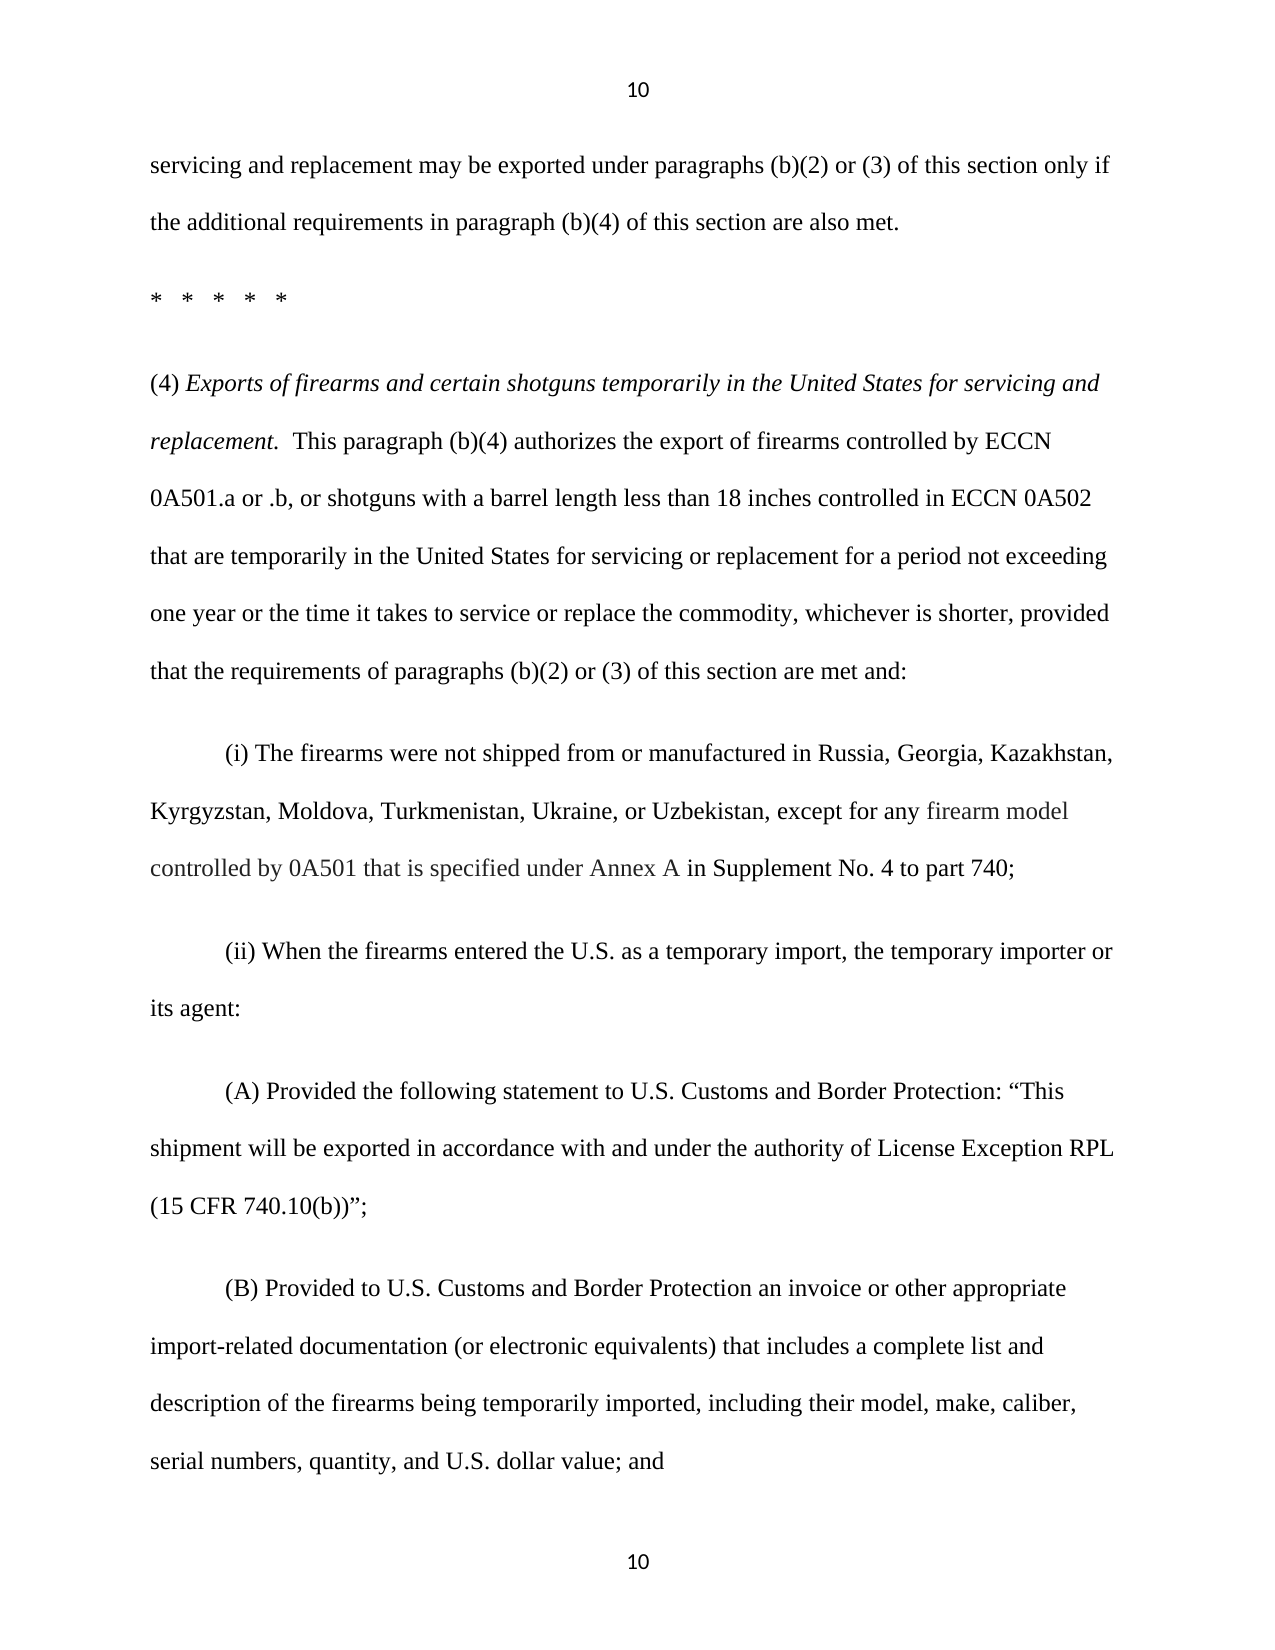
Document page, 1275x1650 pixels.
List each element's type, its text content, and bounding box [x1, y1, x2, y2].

text * * * * * [150, 286, 1125, 314]
text (4) Exports of firearms and certain shotguns temporarily in the United States for servicing and replacement. This paragraph (b)(4) authorizes the export of firearms controlled by ECCN 0A501.a or .b, or shotguns with a barrel length less than 18 inches controlled in ECCN 0A502 that are temporarily in the United States for servicing or replacement for a period not exceeding one year or the time it takes to service or replace the commodity, whichever is shorter, provided that the requirements of paragraphs (b)(2) or (3) of this section are met and: [150, 368, 1125, 684]
text (i) The firearms were not shipped from or manufactured in Russia, Georgia, Kazakhstan, Kyrgyzstan, Moldova, Turkmenistan, Ukraine, or Uzbekistan, except for any firearm model controlled by 0A501 that is specified under Annex A in Supplement No. 4 to part 740; [150, 738, 1125, 882]
text (A) Provided the following statement to U.S. Customs and Border Protection: “This shipment will be exported in accordance with and under the authority of License Exception RPL (15 CFR 740.10(b))”; [150, 1076, 1125, 1219]
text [150, 150, 1125, 236]
text (ii) When the firearms entered the U.S. as a temporary import, the temporary importer or its agent: [150, 936, 1125, 1022]
text (B) Provided to U.S. Customs and Border Protection an invoice or other appropriate import-related documentation (or electronic equivalents) that includes a complete list and description of the firearms being temporarily imported, including their model, make, caliber, serial numbers, quantity, and U.S. dollar value; and [150, 1273, 1125, 1474]
